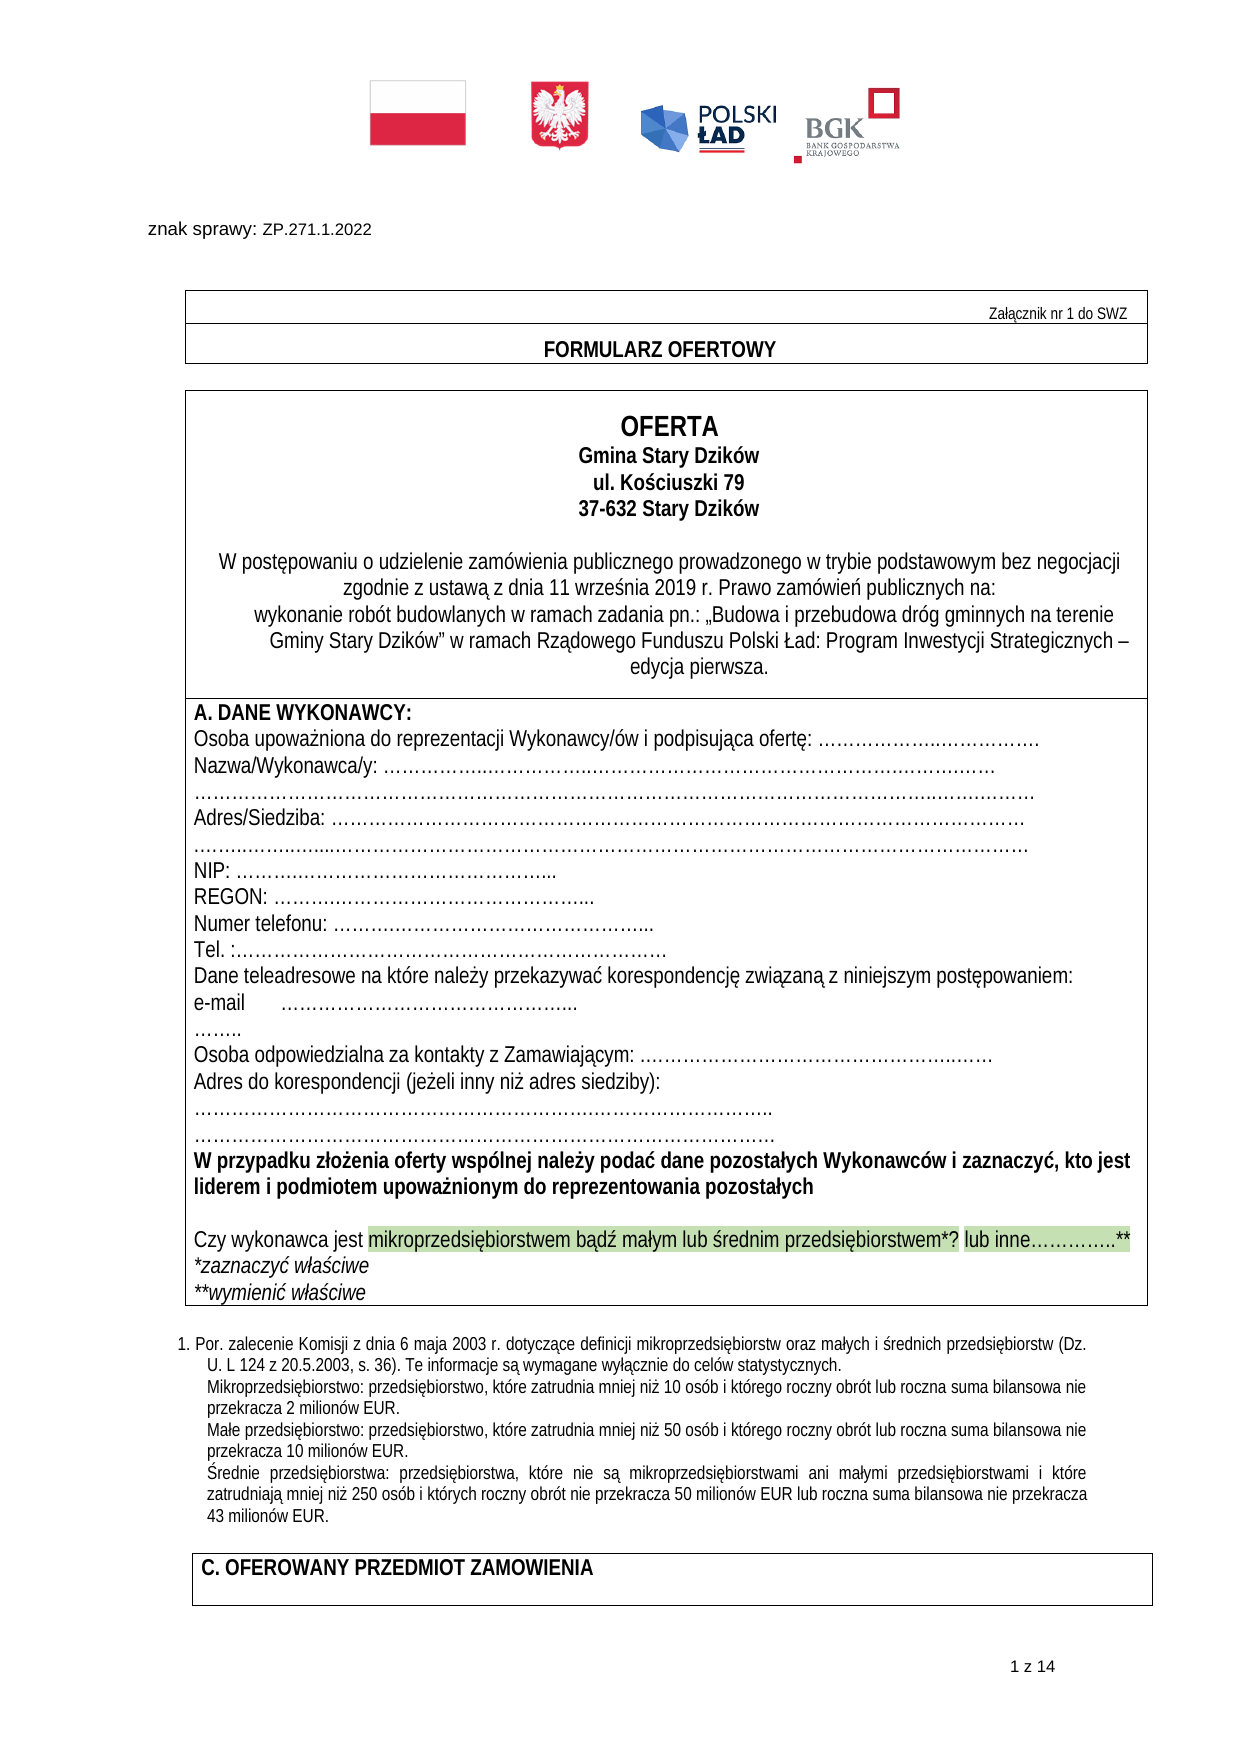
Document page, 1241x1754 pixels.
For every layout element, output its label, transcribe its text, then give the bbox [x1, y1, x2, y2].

text Mikroprzedsiębiorstwo: przedsiębiorstwo, które zatrudnia mniej niż 10 osób i którego roczny obrót lub roczna suma bilansowa nie przekracza 2 milionów EUR. [207, 1376, 1088, 1419]
text 1. Por. zalecenie Komisji z dnia 6 maja 2003 r. dotyczące definicji mikroprzedsiębiorstw oraz małych i średnich przedsiębiorstw (Dz. U. L 124 z 20.5.2003, s. 36). Te informacje są wymagane wyłącznie do celów statystycznych. [177, 1332, 1088, 1376]
text Małe przedsiębiorstwo: przedsiębiorstwo, które zatrudnia mniej niż 50 osób i którego roczny obrót lub roczna suma bilansowa nie przekracza 10 milionów EUR. [207, 1419, 1088, 1462]
table_cell FORMULARZ OFERTOWY [186, 324, 1147, 362]
table_header OFERTA Gmina Stary Dzików ul. Kościuszki 79 37-632 Stary Dzików W postępowaniu o udzielenie zamówienia publicznego prowadzonego w trybie podstawowym bez negocjacji zgodnie z ustawą z dnia 11 września 2019 r. Prawo zamówień publicznych na: wykonanie robót budowlanych w ramach zadania pn.: „Budowa i przebudowa dróg gminnych na terenie Gminy Stary Dzików” w ramach Rządowego Funduszu Polski Ład: Program Inwestycji Strategicznych – edycja pierwsza. [186, 391, 1147, 698]
picture [330, 59, 628, 171]
table_header Załącznik nr 1 do SWZ [186, 291, 1147, 323]
text Średnie przedsiębiorstwa: przedsiębiorstwa, które nie są mikroprzedsiębiorstwami ani małymi przedsiębiorstwami i które zatrudniają mniej niż 250 osób i których roczny obrót nie przekracza 50 milionów EUR lub roczna suma bilansowa nie przekracza 43 milionów EUR. [207, 1462, 1088, 1526]
table_cell A. DANE WYKONAWCY: Osoba upoważniona do reprezentacji Wykonawcy/ów i podpisująca ofertę: ………………..……………. Nazwa/Wykonawca/y: ……………..……………..………………………………………….……….…… ………………………………………………………………………………………………………..…….……… Adres/Siedziba: ………………………………………………………………………………………………… .……..……..…....………………………………………………………………………………………………… NIP: ……….…………………………………... REGON: ……….…………………………………... Numer telefonu: ……….…………………………………... Tel. :…………………………………………………………… Dane teleadresowe na które należy przekazywać korespondencję związaną z niniejszym postępowaniem: e-mail ………………………………………...…….. Osoba odpowiedzialna za kontakty z Zamawiającym: .…………………………………………..…… Adres do korespondencji (jeżeli inny niż adres siedziby): ……………………………………………………….……………………….. ………………………………………………………………………………… W przypadku złożenia oferty wspólnej należy podać dane pozostałych Wykonawców i zaznaczyć, kto jest liderem i podmiotem upoważnionym do reprezentowania pozostałych Czy wykonawca jest mikroprzedsiębiorstwem bądź małym lub średnim przedsiębiorstwem*? lub inne…………..** *zaznaczyć właściwe **wymienić właściwe [186, 699, 1147, 1305]
